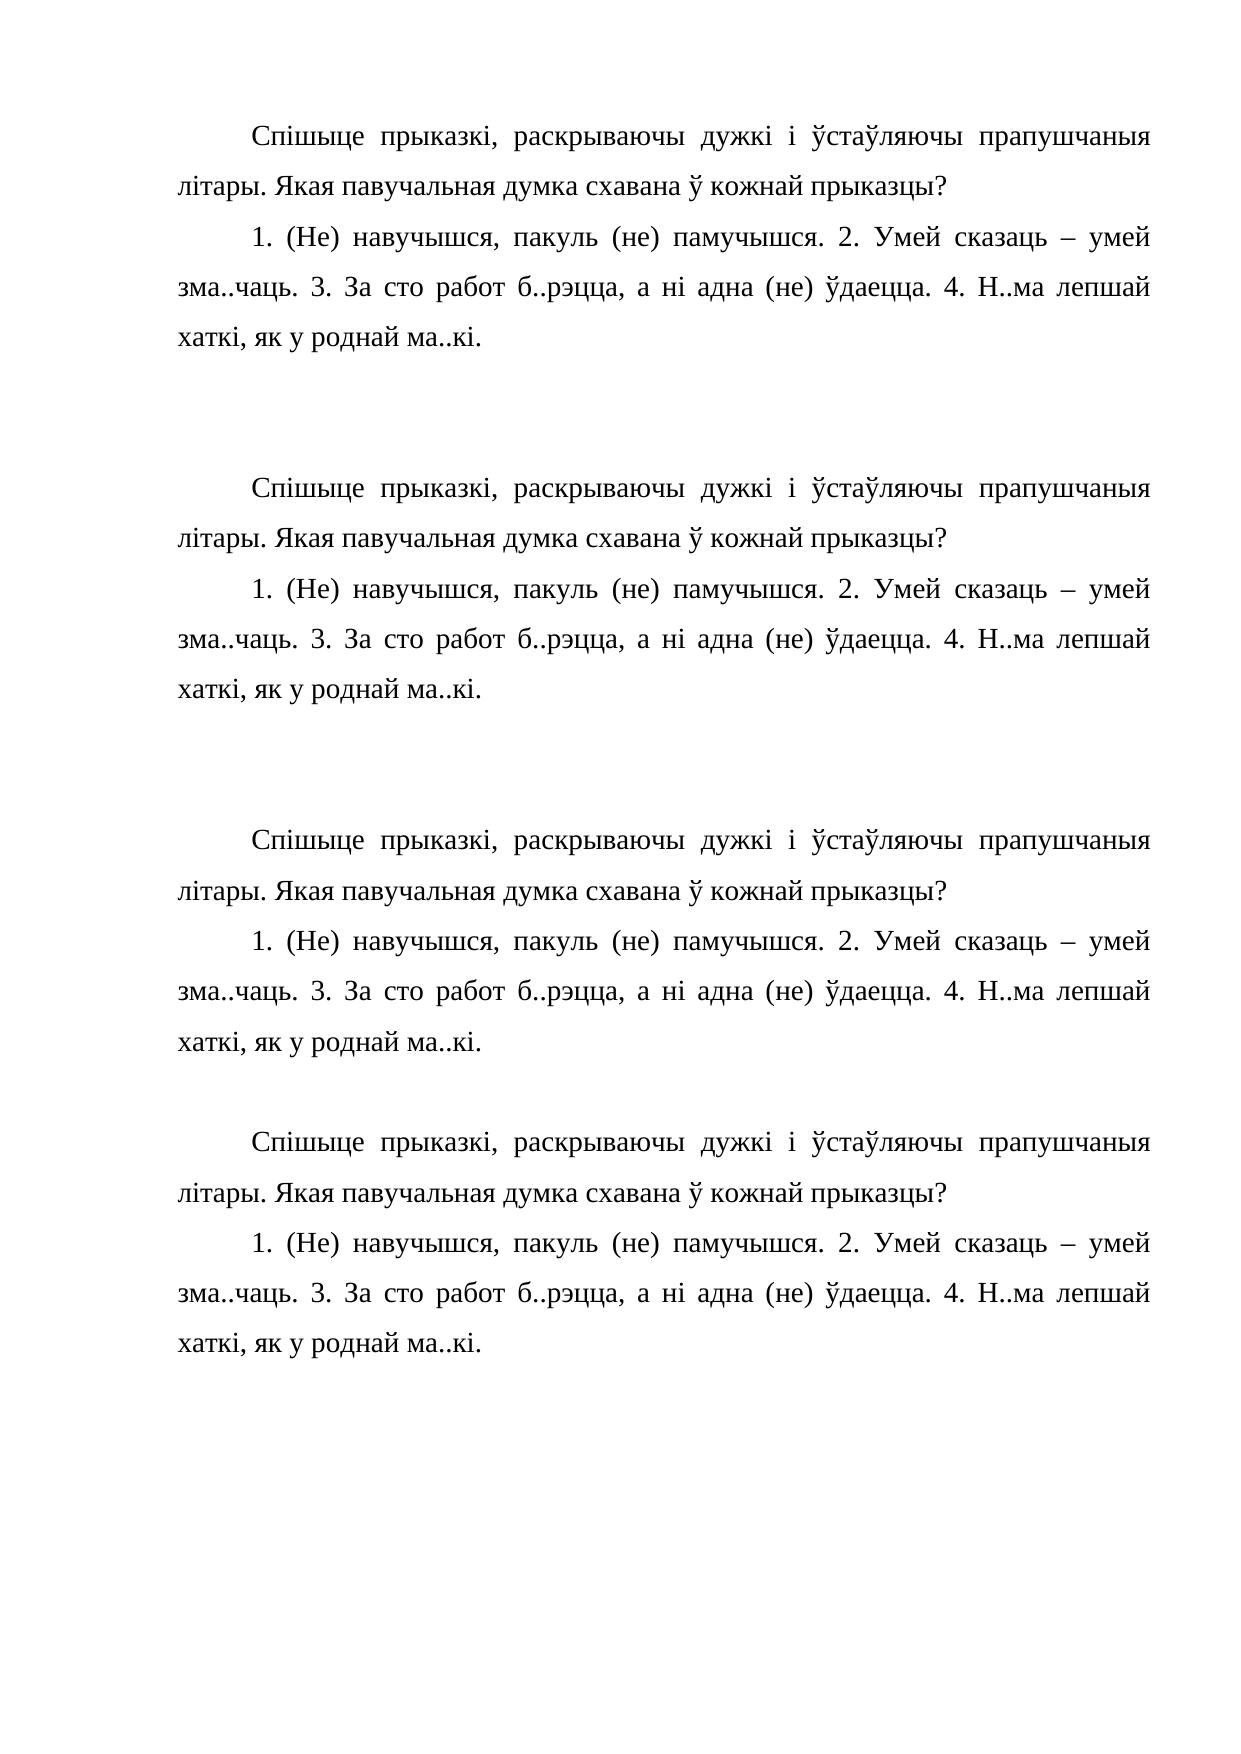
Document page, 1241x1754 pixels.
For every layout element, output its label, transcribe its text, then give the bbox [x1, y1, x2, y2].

text Спішыце прыказкі, раскрываючы дужкі і ўстаўляючы прапушчаныя літары. Якая павучальная думка схавана ў кожнай прыказцы? [177, 822, 1152, 906]
text Спішыце прыказкі, раскрываючы дужкі і ўстаўляючы прапушчаныя літары. Якая павучальная думка схавана ў кожнай прыказцы? [177, 118, 1152, 202]
text Спішыце прыказкі, раскрываючы дужкі і ўстаўляючы прапушчаныя літары. Якая павучальная думка схавана ў кожнай прыказцы? [177, 470, 1152, 554]
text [177, 219, 1152, 353]
text Спішыце прыказкі, раскрываючы дужкі і ўстаўляючы прапушчаныя літары. Якая павучальная думка схавана ў кожнай прыказцы? [177, 1124, 1152, 1208]
